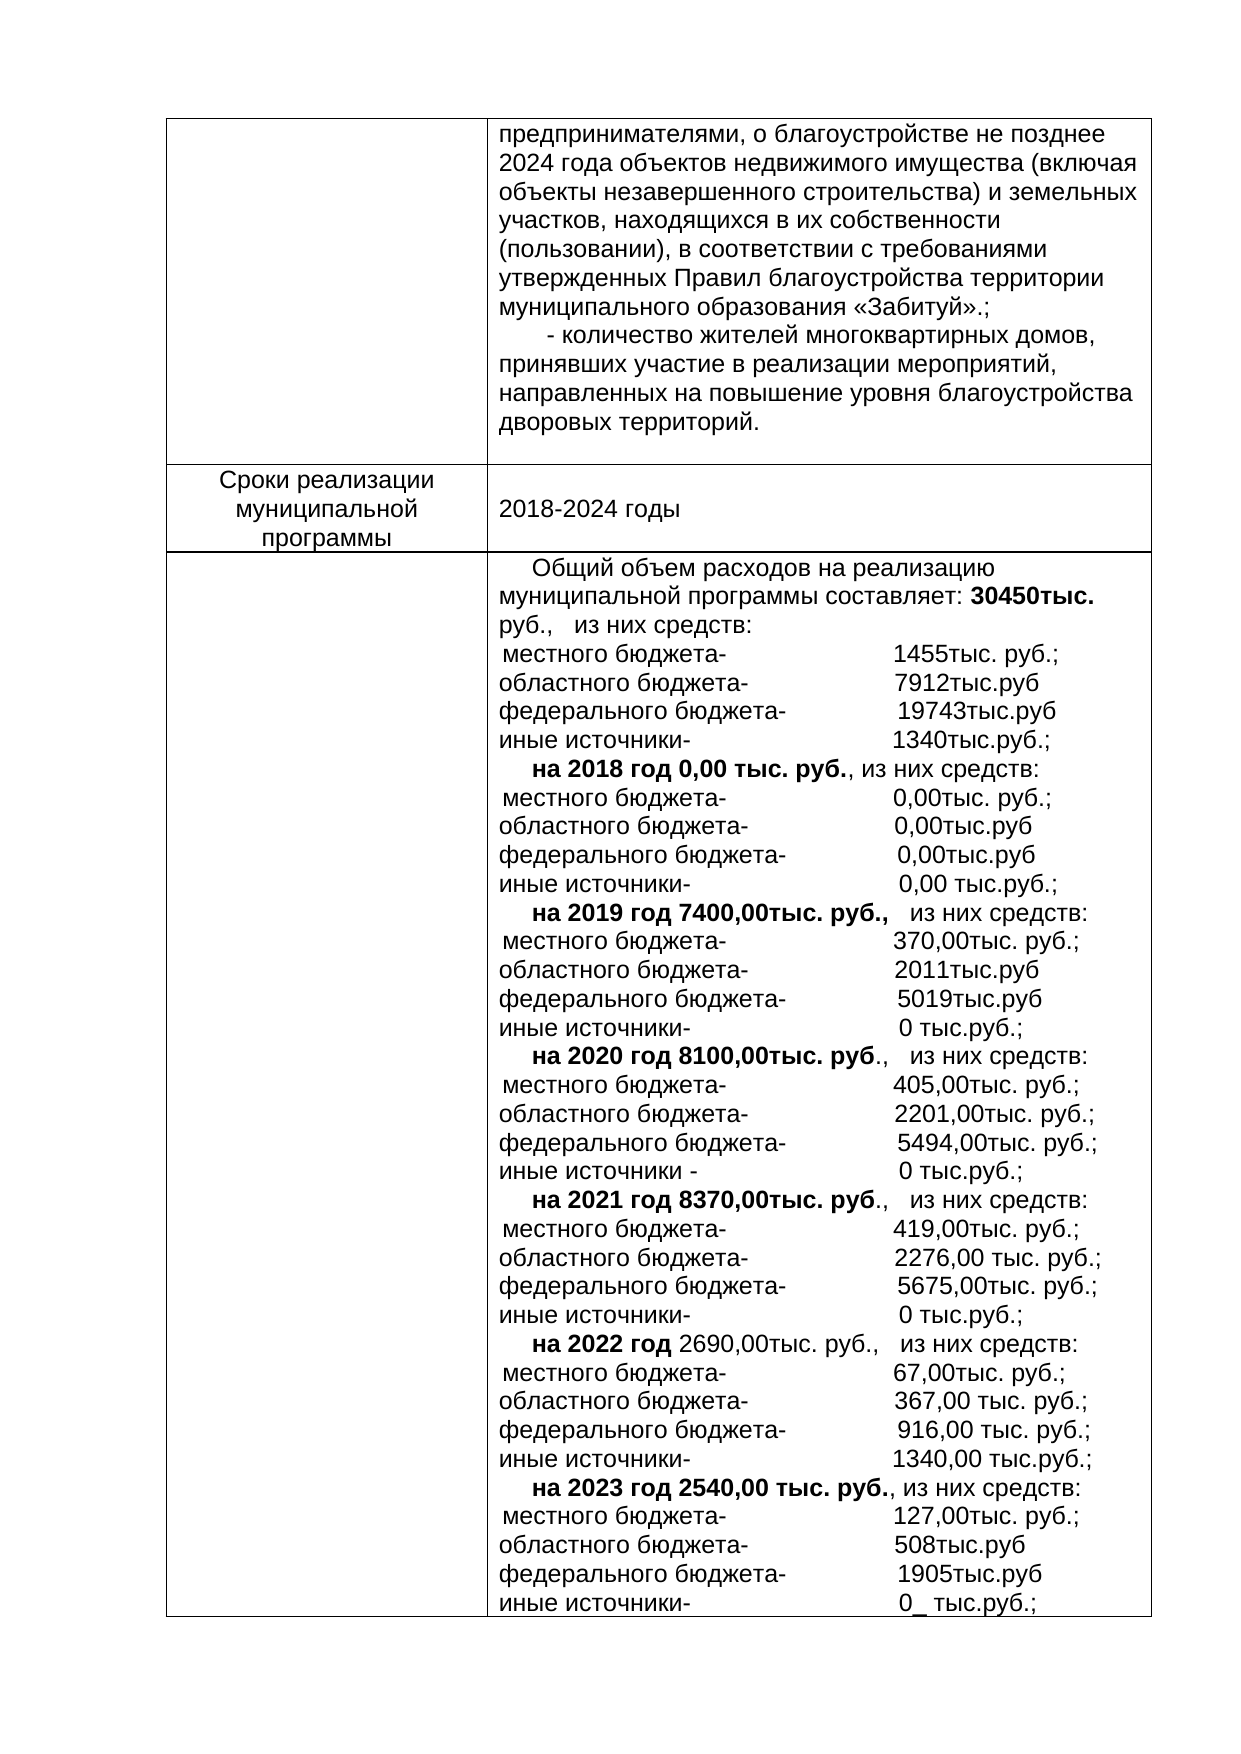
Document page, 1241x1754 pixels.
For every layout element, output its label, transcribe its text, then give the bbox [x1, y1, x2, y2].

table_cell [167, 119, 487, 464]
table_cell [488, 553, 1151, 1616]
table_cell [488, 119, 1151, 464]
table_cell [167, 553, 487, 1616]
table_cell 2018-2024 годы [488, 465, 1151, 551]
table_cell Сроки реализации муниципальной программы [167, 465, 487, 551]
